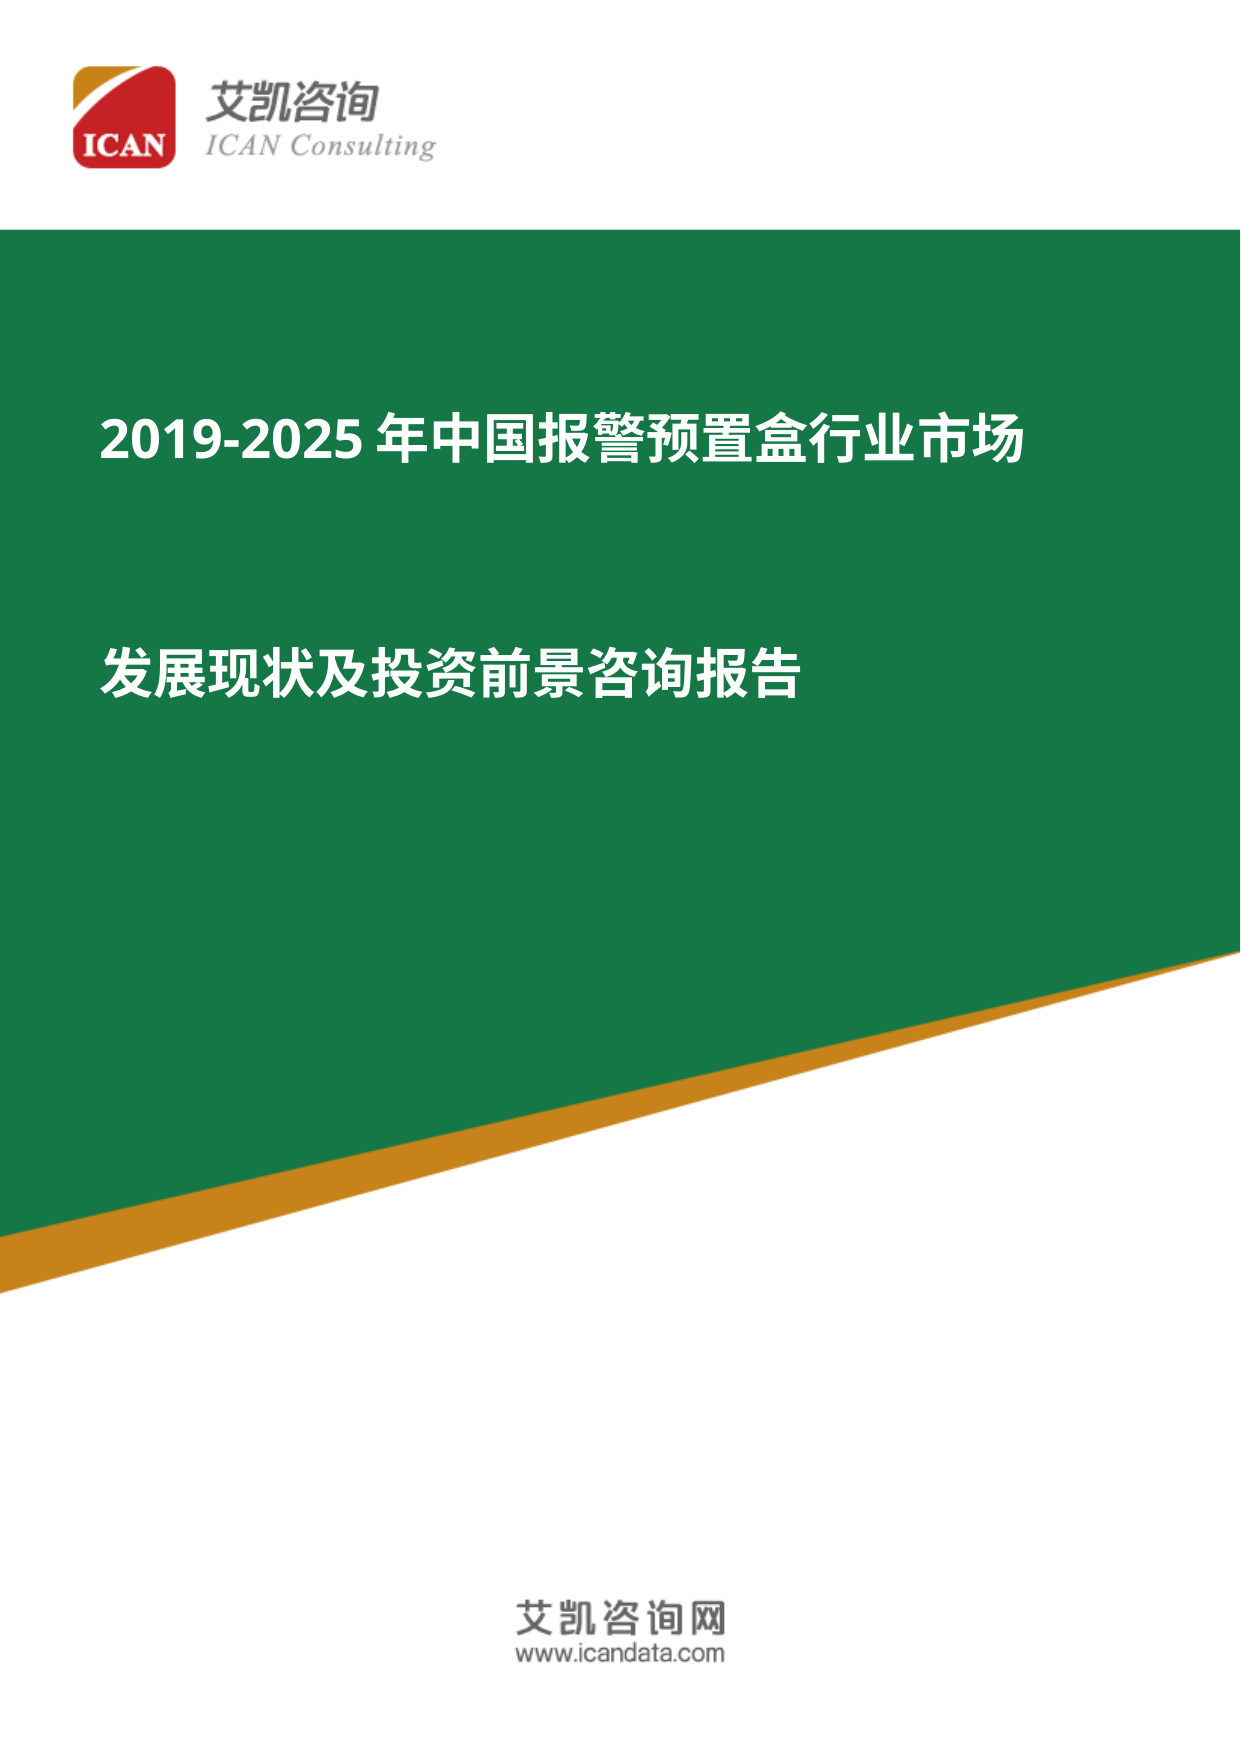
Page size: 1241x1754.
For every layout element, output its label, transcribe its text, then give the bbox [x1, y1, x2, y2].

subtitle 2019-2025年中国报警预置盒行业市场发展现状及投资前景咨询报告 [99, 386, 1053, 718]
picture [0, 5, 1241, 1754]
